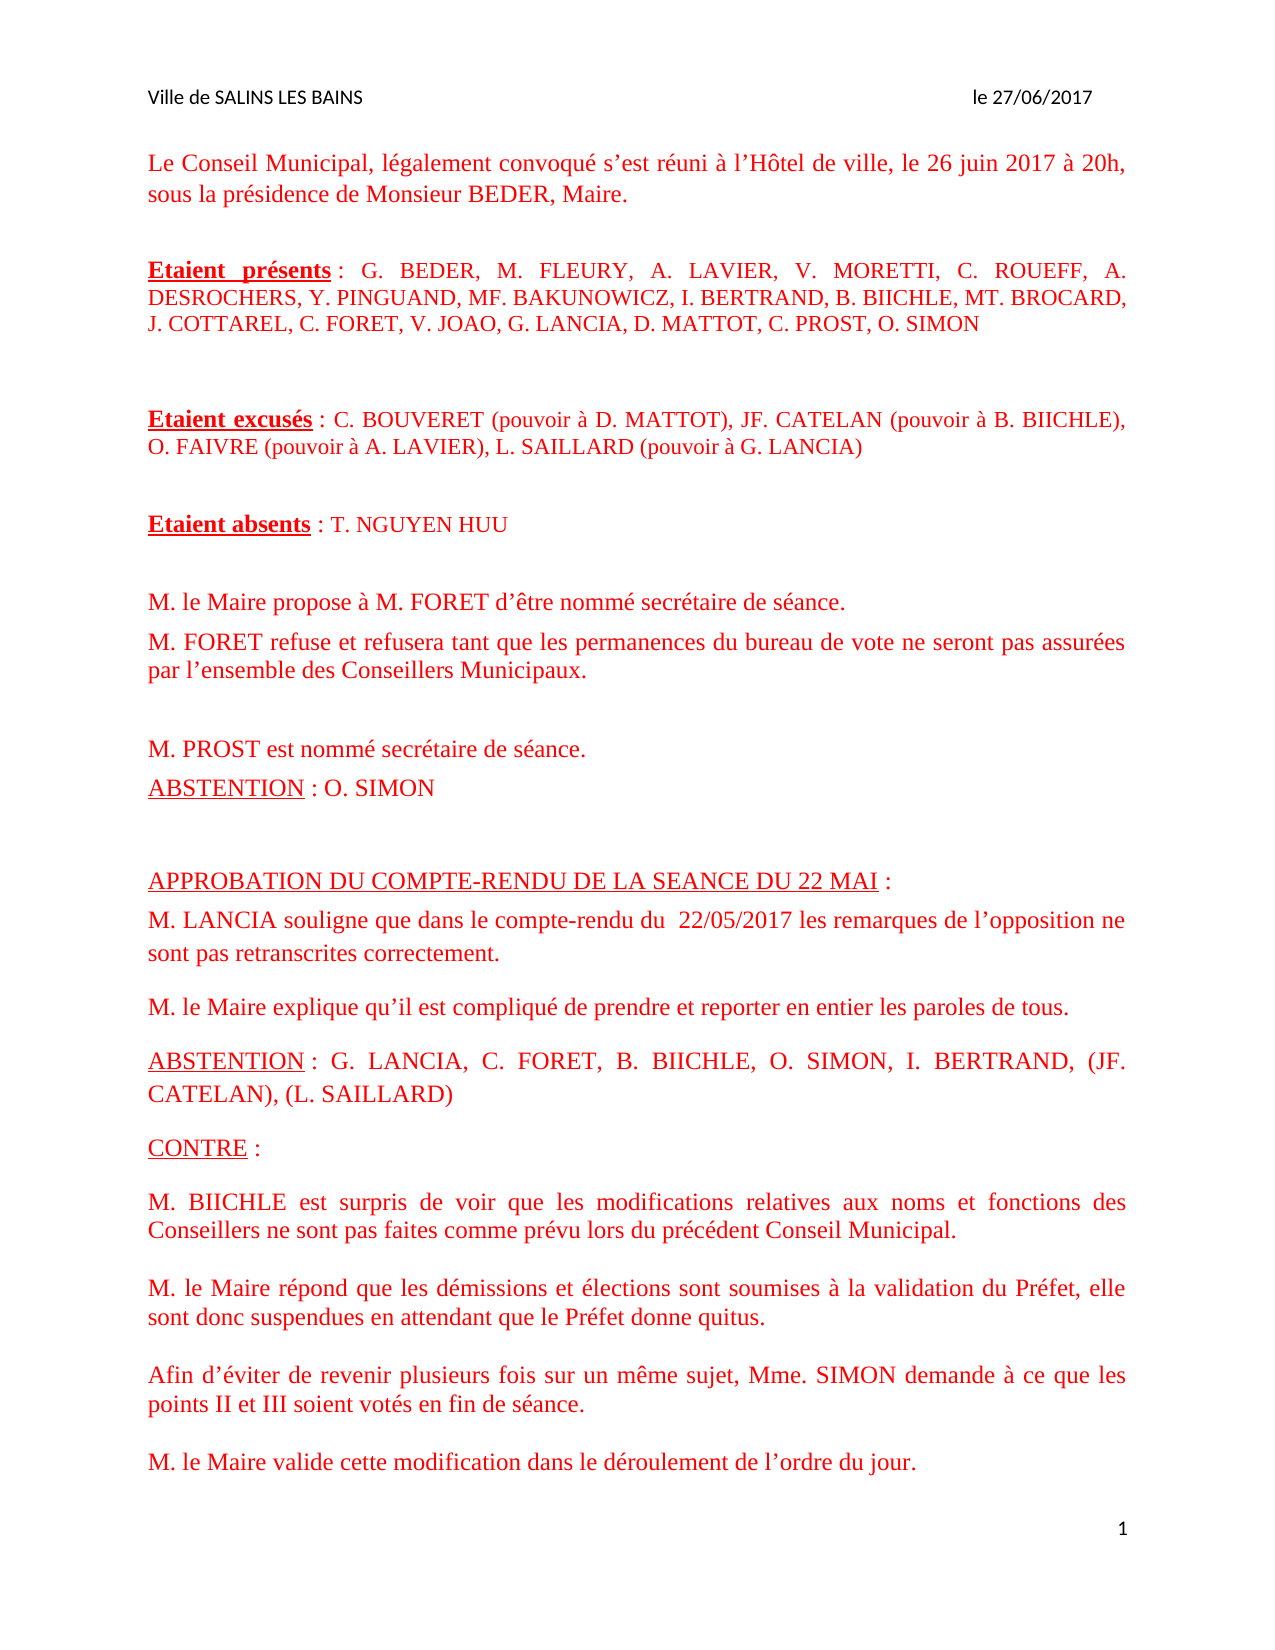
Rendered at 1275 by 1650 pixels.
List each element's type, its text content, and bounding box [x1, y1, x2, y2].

text M. le Maire propose à M. FORET d’être nommé secrétaire de séance. [148, 587, 1127, 616]
text Etaient présents : G. BEDER, M. FLEURY, A. LAVIER, V. MORETTI, C. ROUEFF, A. DESROCHERS, Y. PINGUAND, MF. BAKUNOWICZ, I. BERTRAND, B. BIICHLE, MT. BROCARD, J. COTTAREL, C. FORET, V. JOAO, G. LANCIA, D. MATTOT, C. PROST, O. SIMON [148, 255, 1127, 337]
text M. BIICHLE est surpris de voir que les modifications relatives aux noms et fonctions des Conseillers ne sont pas faites comme prévu lors du précédent Conseil Municipal. [148, 1187, 1127, 1244]
text M. FORET refuse et refusera tant que les permanences du bureau de vote ne seront pas assurées par l’ensemble des Conseillers Municipaux. [148, 627, 1127, 684]
text Le Conseil Municipal, légalement convoqué s’est réuni à l’Hôtel de ville, le 26 juin 2017 à 20h, sous la présidence de Monsieur BEDER, Maire. [148, 148, 1127, 207]
text Abstention : O. SIMON [148, 773, 1127, 802]
text Abstention : g. lancia, C. FORET, B. BIICHLE, O. SIMON, I. BERTRAND, (JF. CATELAN), (L. SAILLARD) [148, 1046, 1127, 1108]
text APPROBATION DU COMPTE-RENDU DE LA SEANCE DU 22 MAI : [148, 866, 1127, 895]
text Etaient absents : T. NGUYEN HUU [148, 509, 1127, 538]
text M. le Maire valide cette modification dans le déroulement de l’ordre du jour. [148, 1447, 1127, 1475]
text Etaient excusés : C. BOUVERET (pouvoir à D. MATTOT), JF. CATELAN (pouvoir à B. BIICHLE), O. FAIVRE (pouvoir à A. LAVIER), L. SAILLARD (pouvoir à G. LANCIA) [148, 404, 1127, 459]
text M. PROST est nommé secrétaire de séance. [148, 734, 1127, 762]
text Contre : [148, 1133, 1127, 1161]
text Afin d’éviter de revenir plusieurs fois sur un même sujet, Mme. SIMON demande à ce que les points II et III soient votés en fin de séance. [148, 1360, 1127, 1417]
text M. LANCIA souligne que dans le compte-rendu du 22/05/2017 les remarques de l’opposition ne sont pas retranscrites correctement. [148, 905, 1127, 967]
text M. le Maire répond que les démissions et élections sont soumises à la validation du Préfet, elle sont donc suspendues en attendant que le Préfet donne quitus. [148, 1273, 1127, 1331]
text M. le Maire explique qu’il est compliqué de prendre et reporter en entier les paroles de tous. [148, 992, 1127, 1021]
